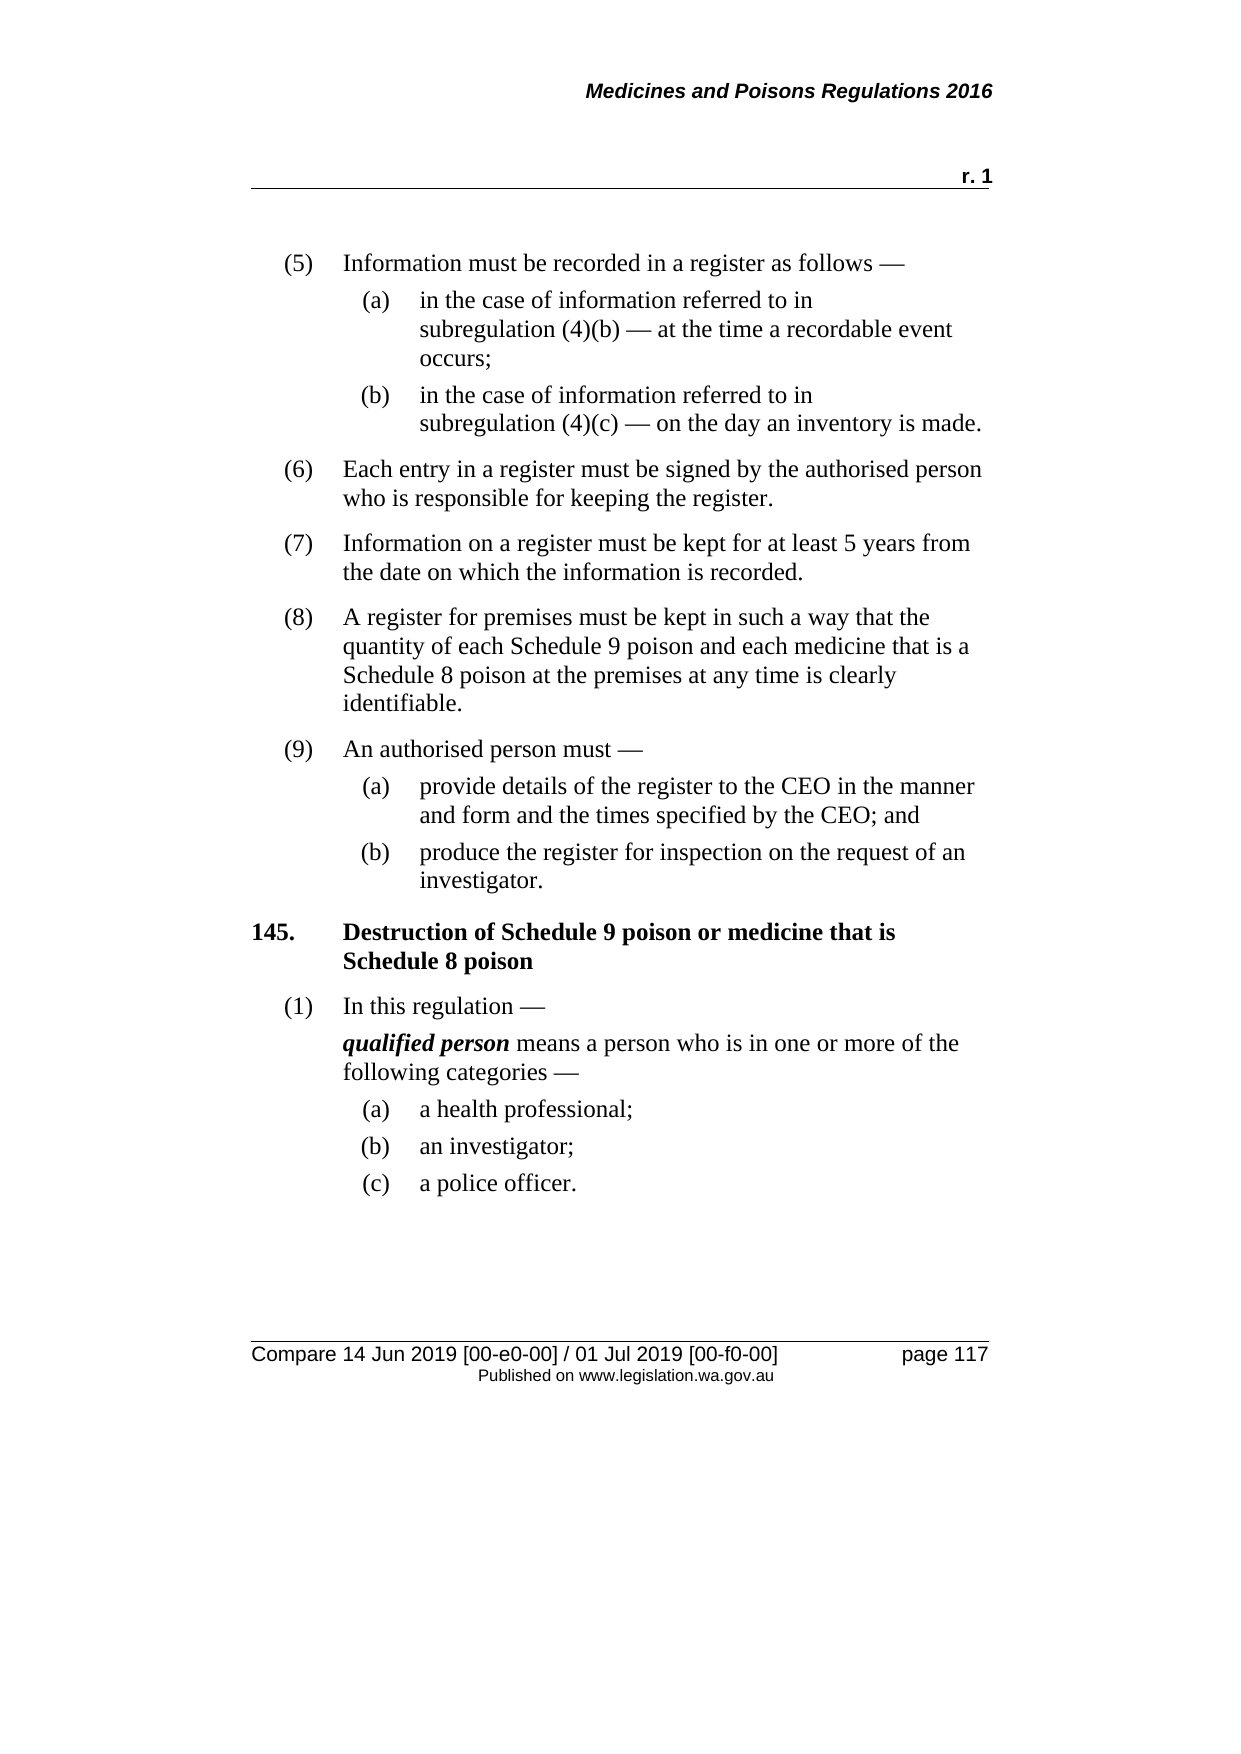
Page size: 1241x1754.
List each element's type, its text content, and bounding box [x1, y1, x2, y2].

text (6) Each entry in a register must be signed by the authorised person who is responsible for keeping the register. [251, 454, 989, 511]
text (5) Information must be recorded in a register as follows — [251, 248, 989, 277]
text (c) a police officer. [251, 1168, 989, 1197]
subtitle 145. Destruction of Schedule 9 poison or medicine that is Schedule 8 poison [251, 917, 989, 975]
text (a) in the case of information referred to in subregulation (4)(b) — at the time a recordable event occurs; [251, 285, 989, 371]
text (7) Information on a register must be kept for at least 5 years from the date on which the information is recorded. [251, 528, 989, 586]
text (b) in the case of information referred to in subregulation (4)(c) — on the day an inventory is made. [251, 380, 989, 437]
text (8) A register for premises must be kept in such a way that the quantity of each Schedule 9 poison and each medicine that is a Schedule 8 poison at the premises at any time is clearly identifiable. [251, 602, 989, 717]
text (a) a health professional; [251, 1094, 989, 1123]
text qualified person means a person who is in one or more of the following categories — [251, 1028, 989, 1086]
text (a) provide details of the register to the CEO in the manner and form and the times specified by the CEO; and [251, 771, 989, 828]
text (b) an investigator; [251, 1131, 989, 1160]
text (1) In this regulation — [251, 991, 989, 1020]
text (b) produce the register for inspection on the request of an investigator. [251, 837, 989, 894]
text (9) An authorised person must — [251, 734, 989, 763]
